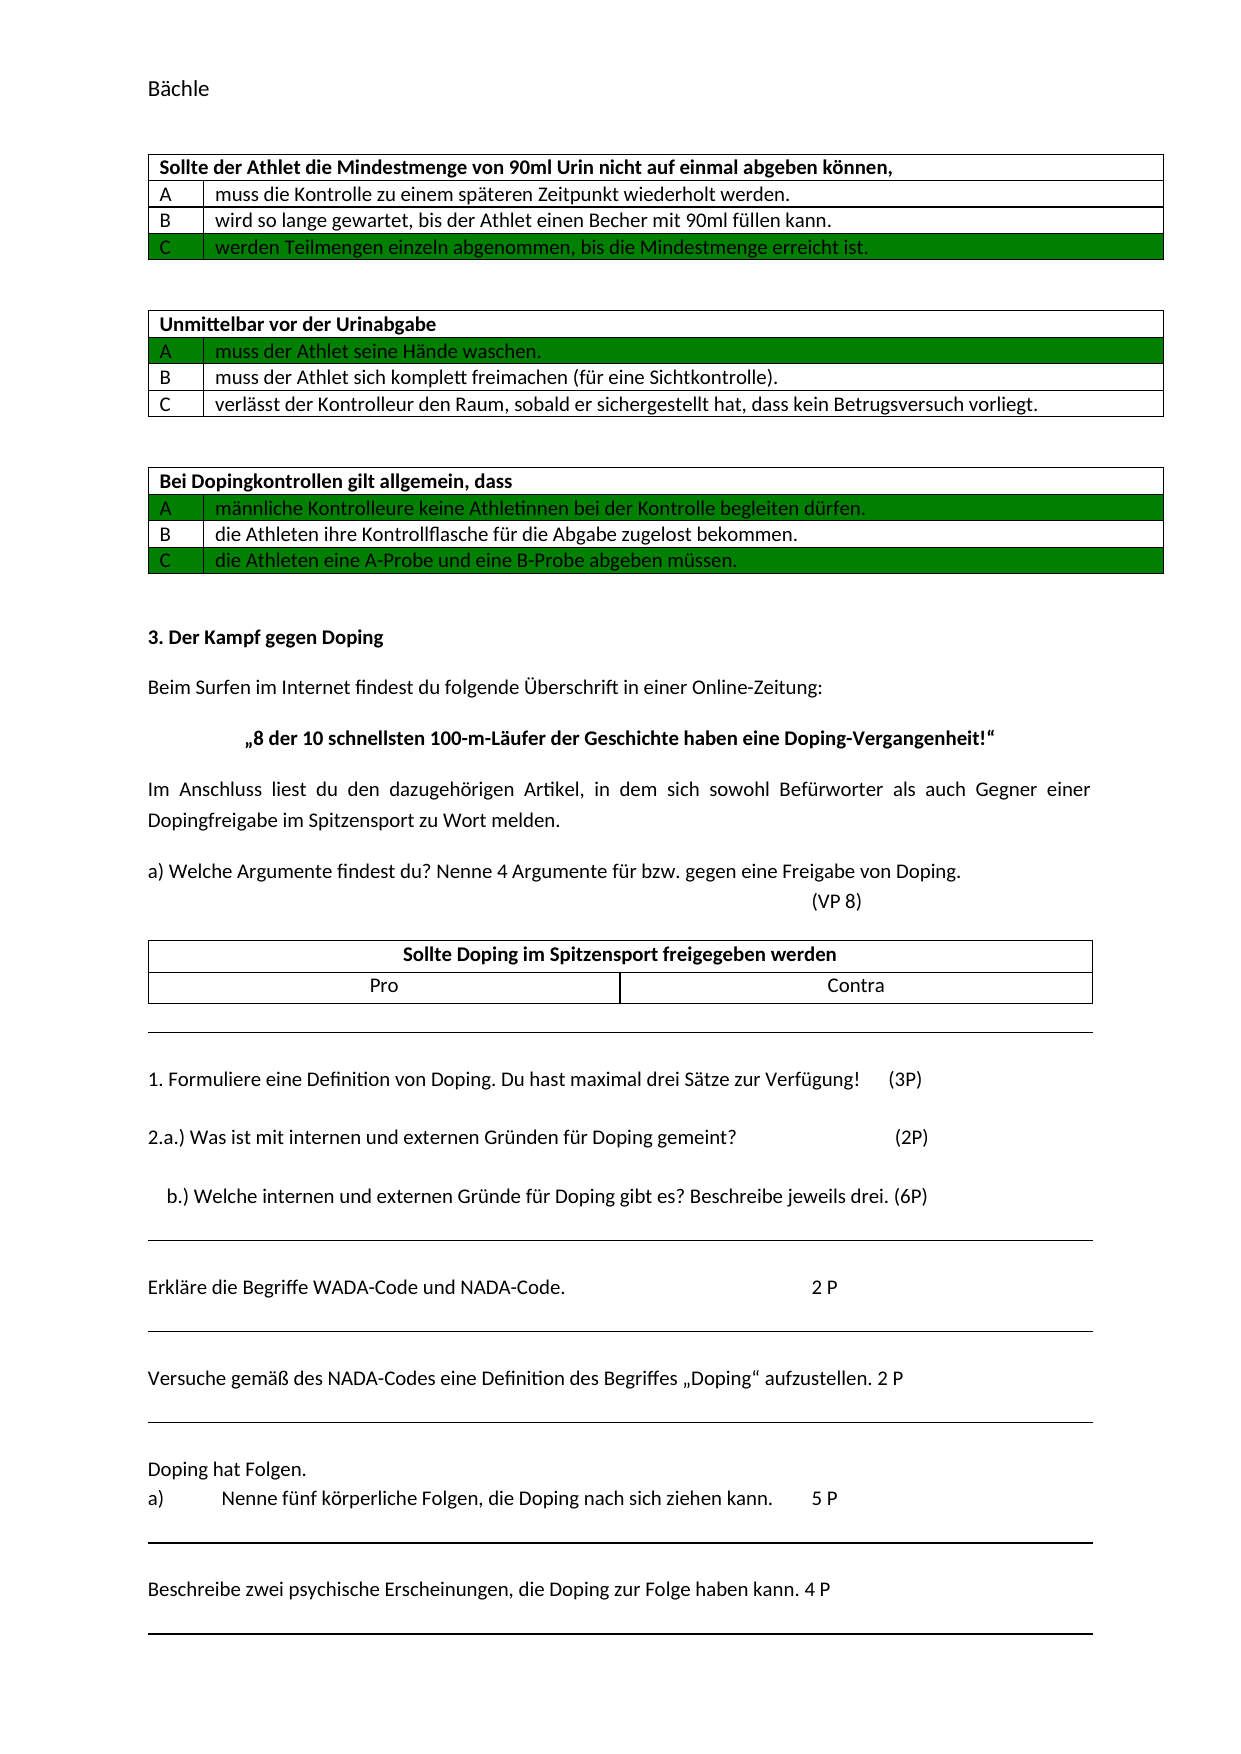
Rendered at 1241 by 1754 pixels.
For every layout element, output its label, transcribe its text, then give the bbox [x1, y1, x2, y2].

table_cell B [149, 364, 203, 390]
table_cell A [149, 495, 203, 520]
table_cell männliche Kontrolleure keine Athletinnen bei der Kontrolle begleiten dürfen. [204, 495, 1163, 520]
table_cell muss die Kontrolle zu einem späteren Zeitpunkt wiederholt werden. [204, 181, 1163, 206]
table_cell muss der Athlet seine Hände waschen. [204, 338, 1163, 363]
list b.) Welche internen und externen Gründe für Doping gibt es? Beschreibe jeweils drei. (6P) [148, 1183, 1093, 1208]
table_cell C [149, 391, 203, 416]
table_cell C [149, 548, 203, 573]
text a) Welche Argumente findest du? Nenne 4 Argumente für bzw. gegen eine Freigabe von Doping. (VP 8) [148, 858, 1093, 914]
table_cell C [149, 234, 203, 259]
table_cell B [149, 208, 203, 233]
text Beim Surfen im Internet findest du folgende Überschrift in einer Online-Zeitung: [148, 674, 1093, 699]
table_cell werden Teilmengen einzeln abgenommen, bis die Mindestmenge erreicht ist. [204, 234, 1163, 259]
table_cell B [149, 521, 203, 547]
list a) Nenne fünf körperliche Folgen, die Doping nach sich ziehen kann. 5 P [148, 1486, 1093, 1511]
table_cell Pro [149, 973, 619, 1003]
table_header Sollte der Athlet die Mindestmenge von 90ml Urin nicht auf einmal abgeben können, [149, 155, 1163, 180]
text „8 der 10 schnellsten 100-m-Läufer der Geschichte haben eine Doping-Vergangenheit!“ [148, 725, 1093, 751]
table_cell wird so lange gewartet, bis der Athlet einen Becher mit 90ml füllen kann. [204, 208, 1163, 233]
table_cell die Athleten eine A-Probe und eine B-Probe abgeben müssen. [204, 548, 1163, 573]
list 2.a.) Was ist mit internen und externen Gründen für Doping gemeint? (2P) [148, 1124, 1093, 1150]
list Doping hat Folgen. [148, 1456, 1093, 1482]
list 1. Formuliere eine Definition von Doping. Du hast maximal drei Sätze zur Verfügung! (3P) [148, 1066, 1093, 1092]
table_header Unmittelbar vor der Urinabgabe [149, 311, 1163, 337]
table_cell A [149, 181, 203, 206]
list Erkläre die Begriffe WADA-Code und NADA-Code. 2 P [148, 1274, 1093, 1299]
list Versuche gemäß des NADA-Codes eine Definition des Begriffes „Doping“ aufzustellen. 2 P [148, 1365, 1093, 1391]
table_header Sollte Doping im Spitzensport freigegeben werden [149, 941, 1092, 972]
table_cell muss der Athlet sich komplett freimachen (für eine Sichtkontrolle). [204, 364, 1163, 390]
table_header Bei Dopingkontrollen gilt allgemein, dass [149, 468, 1163, 494]
table_cell verlässt der Kontrolleur den Raum, sobald er sichergestellt hat, dass kein Betrugsversuch vorliegt. [204, 391, 1163, 416]
table_cell Contra [621, 973, 1092, 1003]
table_cell die Athleten ihre Kontrollflasche für die Abgabe zugelost bekommen. [204, 521, 1163, 547]
table_cell A [149, 338, 203, 363]
list Beschreibe zwei psychische Erscheinungen, die Doping zur Folge haben kann. 4 P [148, 1577, 1093, 1602]
text Im Anschluss liest du den dazugehörigen Artikel, in dem sich sowohl Befürworter als auch Gegner einer Dopingfreigabe im Spitzensport zu Wort melden. [148, 777, 1093, 832]
text 3. Der Kampf gegen Doping [148, 624, 1093, 649]
